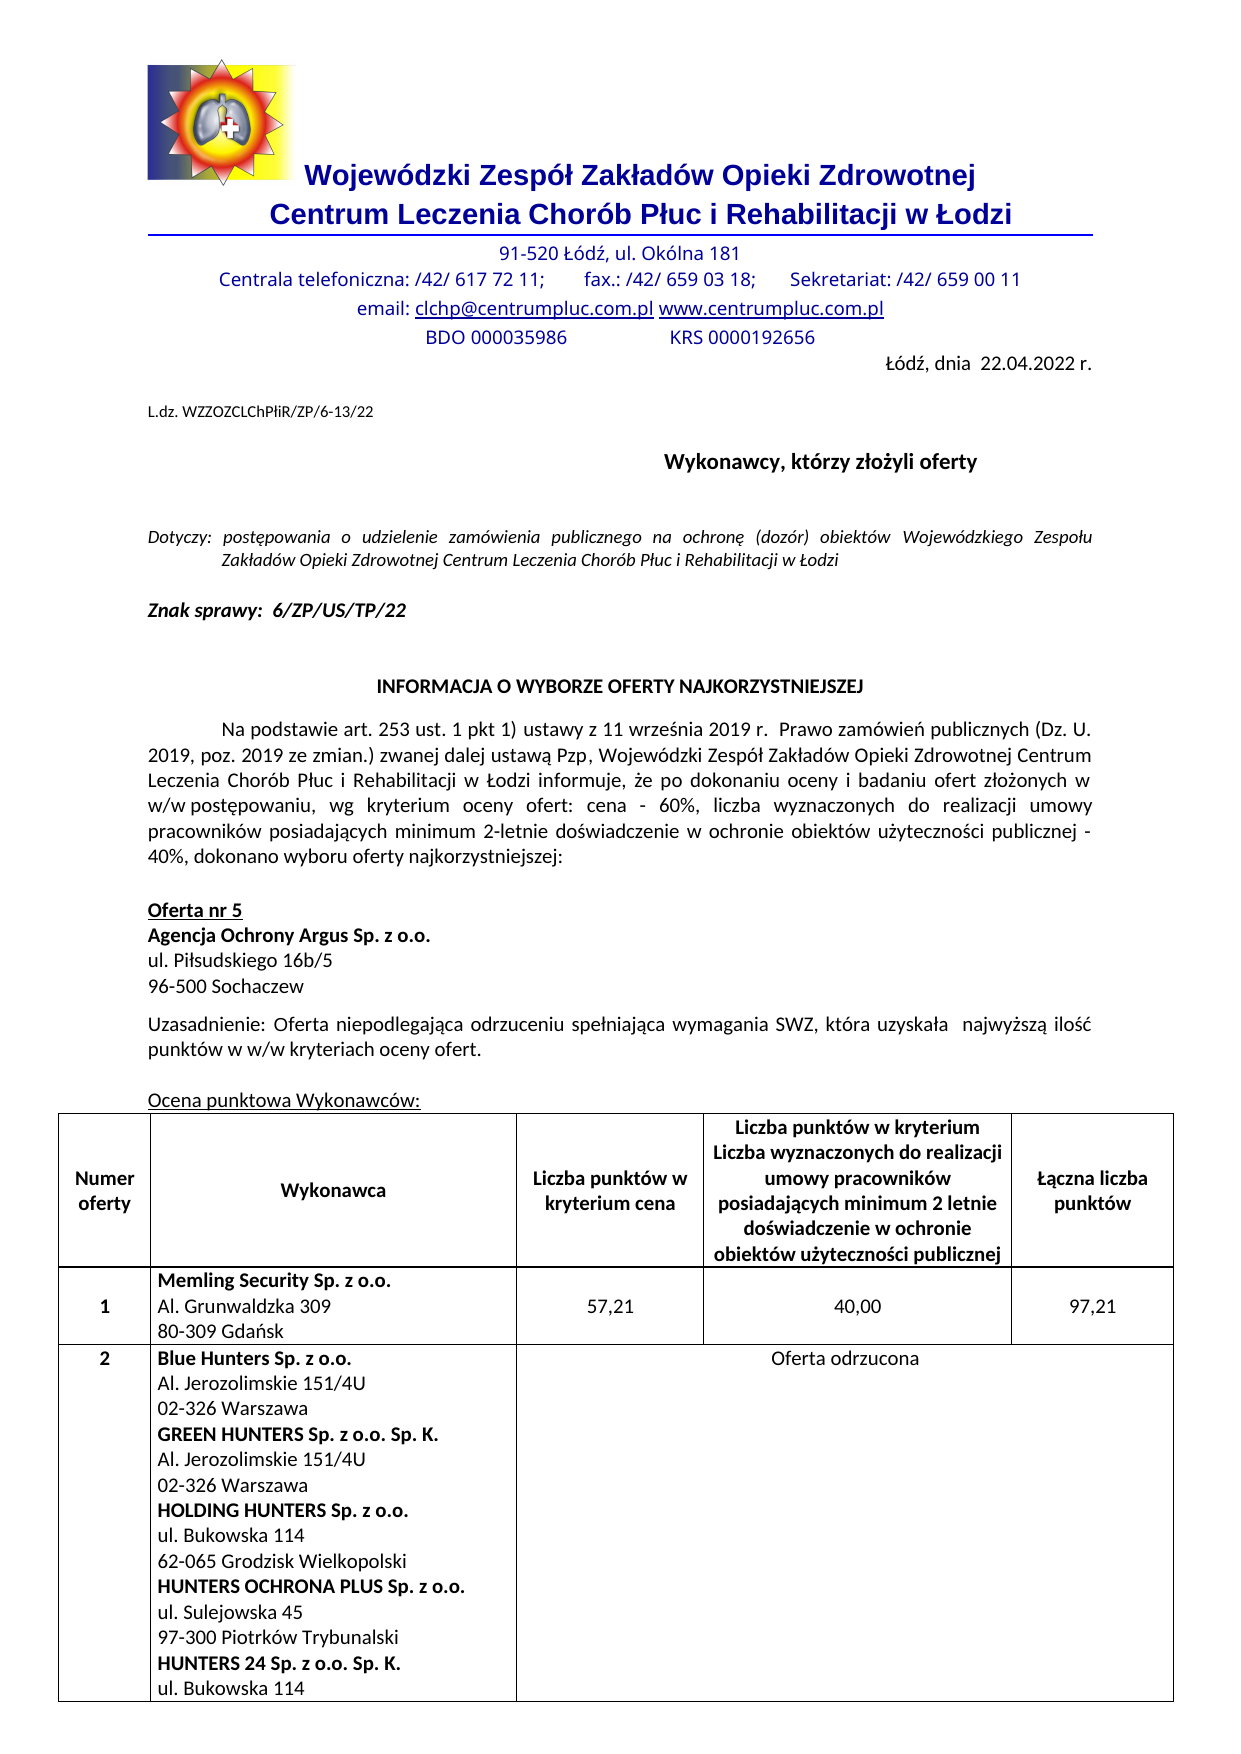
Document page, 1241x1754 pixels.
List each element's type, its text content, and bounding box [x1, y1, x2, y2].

text ul. Piłsudskiego 16b/5 [148, 948, 1093, 973]
text Wojewódzki Zespół Zakładów Opieki Zdrowotnej [148, 59, 1093, 192]
text Na podstawie art. 253 ust. 1 pkt 1) ustawy z 11 września 2019 r. Prawo zamówień publicznych (Dz. U. 2019, poz. 2019 ze zmian.) zwanej dalej ustawą Pzp, Wojewódzki Zespół Zakładów Opieki Zdrowotnej Centrum Leczenia Chorób Płuc i Rehabilitacji w Łodzi informuje, że po dokonaniu oceny i badaniu ofert złożonych w w/w postępowaniu, wg kryterium oceny ofert: cena - 60%, liczba wyznaczonych do realizacji umowy pracowników posiadających minimum 2-letnie doświadczenie w ochronie obiektów użyteczności publicznej - 40%, dokonano wyboru oferty najkorzystniejszej: [148, 716, 1093, 869]
text Centrum Leczenia Chorób Płuc i Rehabilitacji w Łodzi [148, 197, 1093, 234]
text email: clchp@centrumpluc.com.pl www.centrumpluc.com.pl [148, 295, 1093, 321]
text Znak sprawy: 6/ZP/US/TP/22 [148, 597, 1093, 622]
table_cell Memling Security Sp. z o.o. Al. Grunwaldzka 309 80-309 Gdańsk [151, 1268, 516, 1344]
table_header Wykonawca [151, 1114, 516, 1266]
table_cell 57,21 [517, 1268, 703, 1344]
table_cell 1 [59, 1268, 150, 1344]
table_header Numer oferty [59, 1114, 150, 1266]
text 96-500 Sochaczew [148, 973, 1093, 998]
text Ocena punktowa Wykonawców: [148, 1087, 1093, 1113]
table_cell Oferta odrzucona [517, 1345, 1173, 1701]
text 91-520 Łódź, ul. Okólna 181 [148, 241, 1093, 266]
text L.dz. WZZOZCLChPłiR/ZP/6-13/22 [148, 401, 1093, 421]
table_cell 97,21 [1012, 1268, 1173, 1344]
text Uzasadnienie: Oferta niepodlegająca odrzuceniu spełniająca wymagania SWZ, która uzyskała najwyższą ilość punktów w w/w kryteriach oceny ofert. [148, 1011, 1093, 1062]
table_cell 2 [59, 1345, 150, 1701]
text Łódź, dnia 22.04.2022 r. [664, 350, 1093, 376]
text BDO 000035986 KRS 0000192656 [148, 325, 1093, 350]
table_header Liczba punktów w kryterium cena [517, 1114, 703, 1266]
text Dotyczy: postępowania o udzielenie zamówienia publicznego na ochronę (dozór) obiektów Wojewódzkiego Zespołu Zakładów Opieki Zdrowotnej Centrum Leczenia Chorób Płuc i Rehabilitacji w Łodzi [148, 526, 1093, 571]
table_header Łączna liczba punktów [1012, 1114, 1173, 1266]
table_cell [151, 1345, 516, 1701]
text Agencja Ochrony Argus Sp. z o.o. [148, 922, 1093, 948]
text INFORMACJA O WYBORZE OFERTY NAJKORZYSTNIEJSZEJ [148, 673, 1093, 698]
text Centrala telefoniczna: /42/ 617 72 11; fax.: /42/ 659 03 18; Sekretariat: /42/ 659 00 11 [148, 266, 1093, 292]
table_header Liczba punktów w kryterium Liczba wyznaczonych do realizacji umowy pracowników posiadających minimum 2 letnie doświadczenie w ochronie obiektów użyteczności publicznej [704, 1114, 1011, 1266]
text Oferta nr 5 [148, 897, 1093, 922]
text Wykonawcy, którzy złożyli oferty [664, 447, 1093, 475]
table_cell 40,00 [704, 1268, 1011, 1344]
